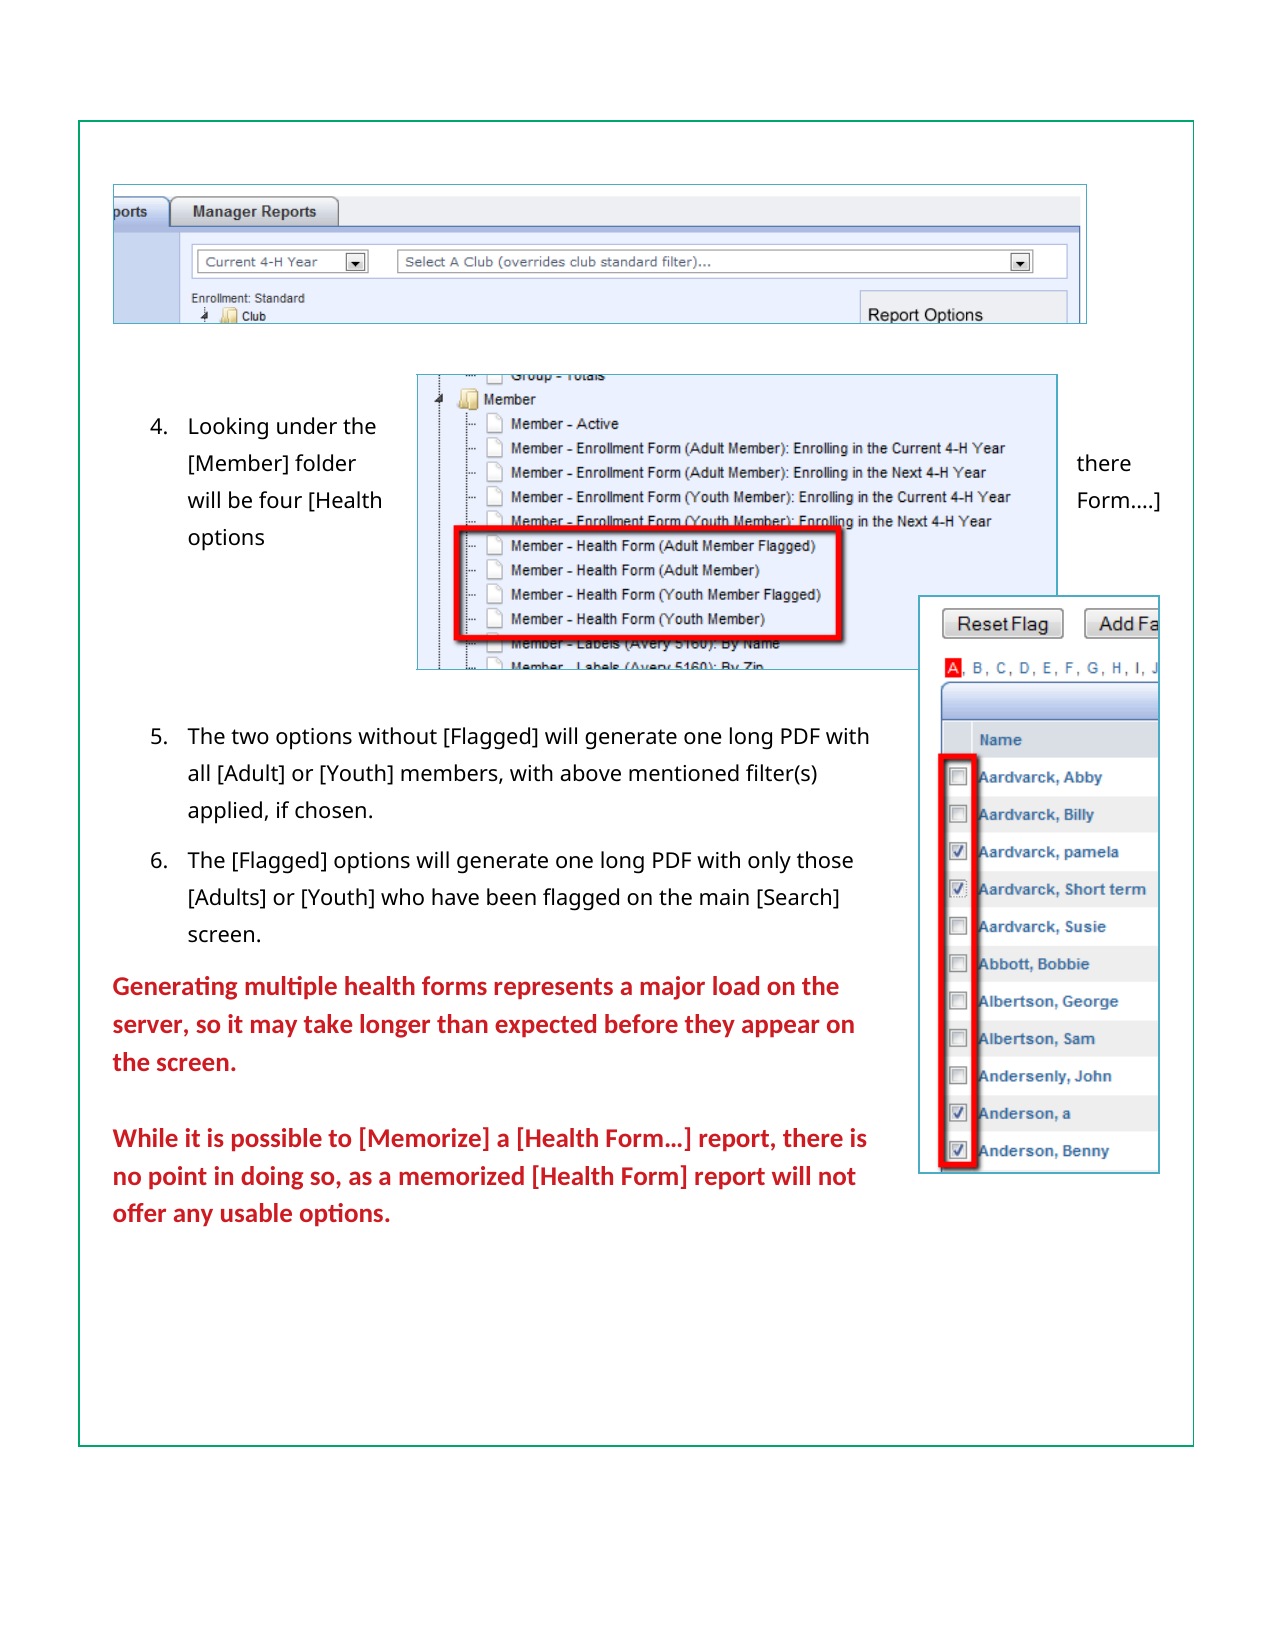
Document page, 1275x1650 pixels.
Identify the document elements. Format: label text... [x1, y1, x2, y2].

list Looking under the [Member] folder there will be four [Health Form….] options [150, 411, 416, 552]
picture [418, 375, 1056, 669]
list The two options without [Flagged] will generate one long PDF with all [Adult] or [Youth] members, with above mentioned filter(s) applied, if chosen. [150, 721, 918, 825]
list Looking under the [Member] folder there will be four [Health Form….] options [1058, 411, 1162, 552]
picture [114, 185, 1086, 323]
subtitle Generating multiple health forms represents a major load on the server, so it may take longer than expected before they appear on the screen. [112, 969, 918, 1078]
picture [920, 597, 1158, 1172]
list The [Flagged] options will generate one long PDF with only those [Adults] or [Youth] who have been flagged on the main [Search] screen. [150, 845, 918, 949]
subtitle While it is possible to [Memorize] a [Health Form…] report, there is no point in doing so, as a memorized [Health Form] report will not offer any usable options. [112, 1121, 1162, 1229]
